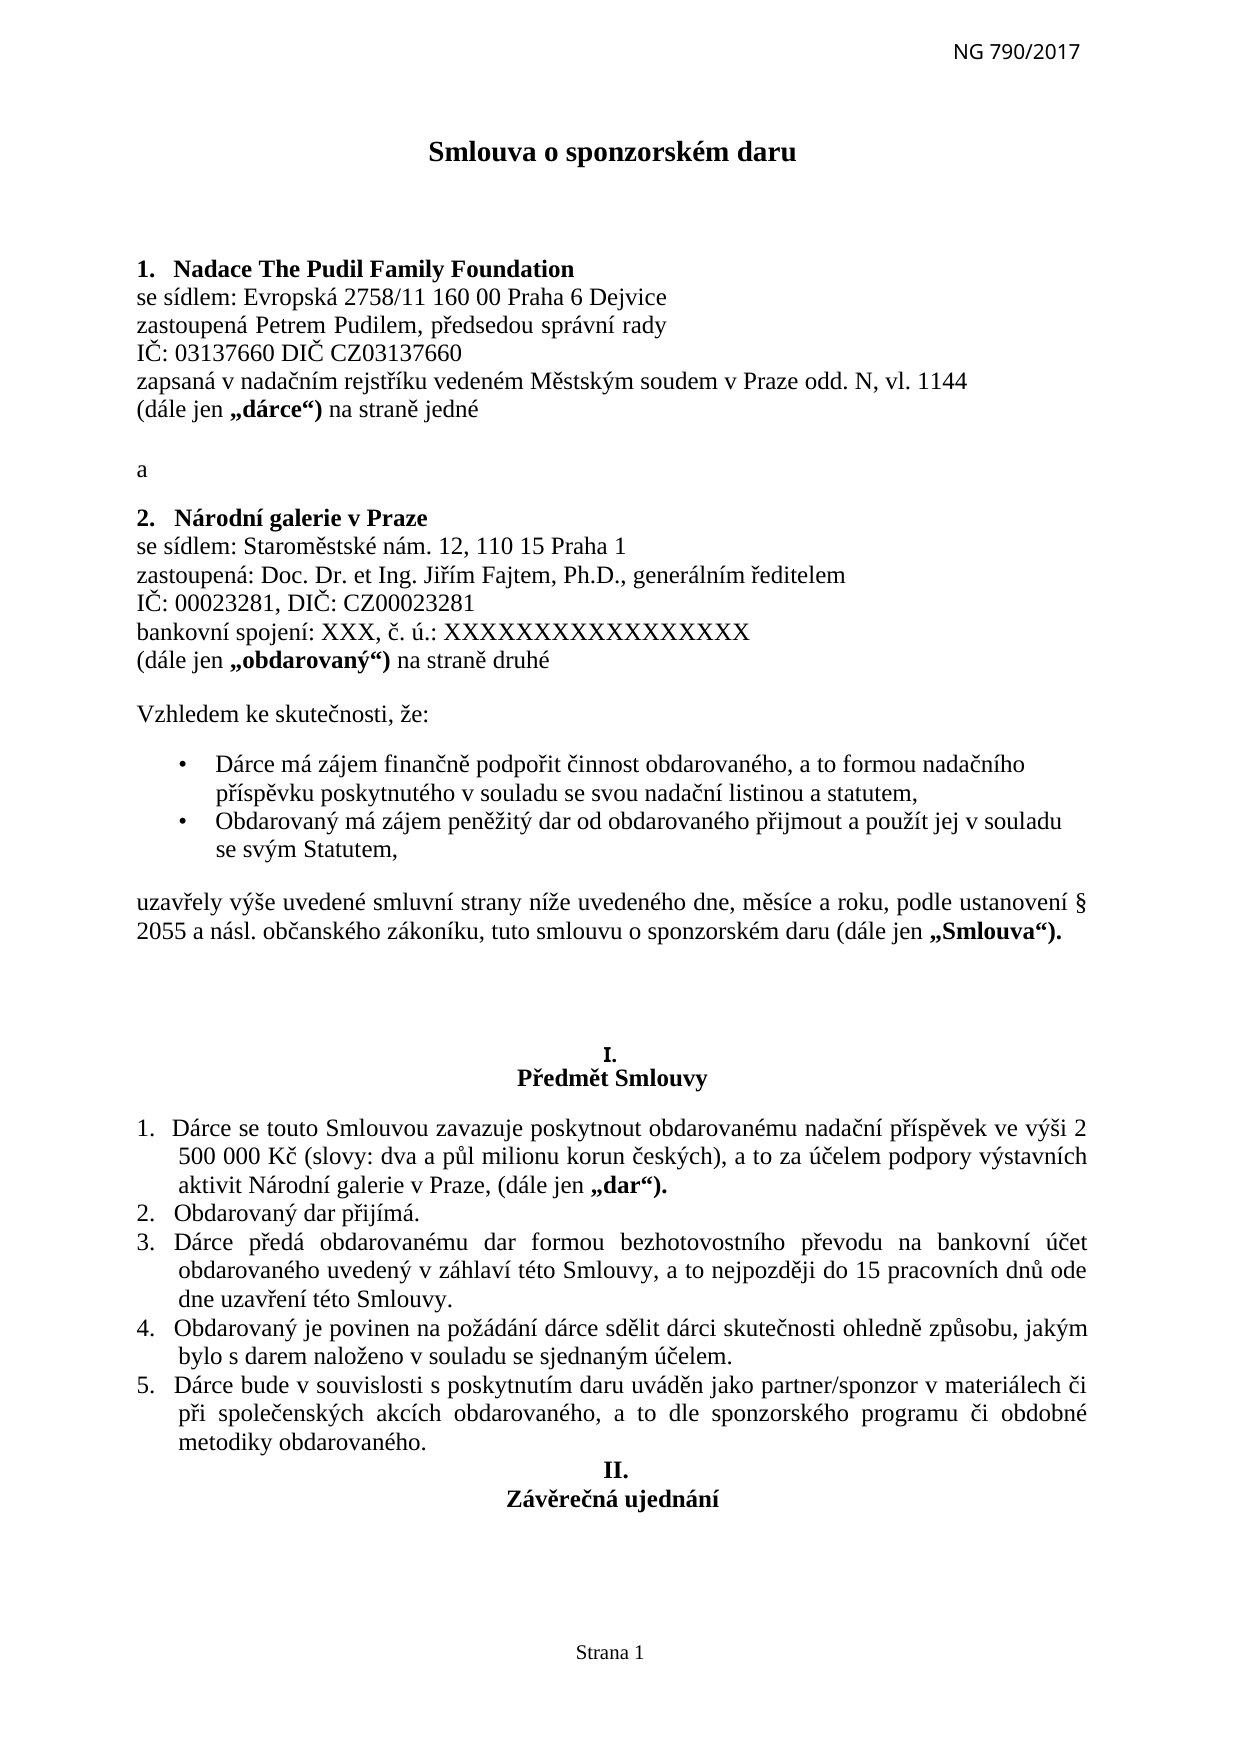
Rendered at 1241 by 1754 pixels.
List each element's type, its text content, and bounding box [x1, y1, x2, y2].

text Strana 1 [576, 1643, 644, 1663]
text IČ: 00023281, DIČ: CZ00023281 [136, 589, 1088, 617]
text NG 790/2017 [37, 37, 1203, 66]
text zapsaná v nadačním rejstříku vedeném Městským soudem v Praze odd. N, vl. 1144 (dále jen „dárce“) na straně jedné [136, 367, 969, 423]
text bankovní spojení: XXX, č. ú.: XXXXXXXXXXXXXXXXX [136, 617, 1088, 646]
text zastoupená: Doc. Dr. et Ing. Jiřím Fajtem, Ph.D., generálním ředitelem [136, 560, 1088, 589]
text a [136, 457, 1088, 482]
text Závěrečná ujednání [136, 1484, 1088, 1513]
list Národní galerie v Praze [136, 503, 1088, 532]
list Obdarovaný má zájem peněžitý dar od obdarovaného přijmout a použít jej v souladu se svým Statutem, [178, 807, 1088, 863]
list Dárce bude v souvislosti s poskytnutím daru uváděn jako partner/sponzor v materiálech či při společenských akcích obdarovaného, a to dle sponzorského programu či obdobné metodiky obdarovaného. [136, 1370, 1088, 1456]
text Vzhledem ke skutečnosti, že: [136, 702, 1088, 727]
list Dárce má zájem finančně podpořit činnost obdarovaného, a to formou nadačního příspěvku poskytnutého v souladu se svou nadační listinou a statutem, [178, 749, 1088, 807]
list Obdarovaný dar přijímá. [136, 1199, 1088, 1228]
list Obdarovaný je povinen na požádání dárce sdělit dárci skutečnosti ohledně způsobu, jakým bylo s darem naloženo v souladu se sjednaným účelem. [136, 1313, 1088, 1370]
list Dárce předá obdarovanému dar formou bezhotovostního převodu na bankovní účet obdarovaného uvedený v záhlaví této Smlouvy, a to nejpozději do 15 pracovních dnů ode dne uzavření této Smlouvy. [136, 1228, 1088, 1313]
list Nadace The Pudil Family Foundation [136, 254, 1088, 283]
list Dárce se touto Smlouvou zavazuje poskytnout obdarovanému nadační příspěvek ve výši 2 500 000 Kč (slovy: dva a půl milionu korun českých), a to za účelem podpory výstavních aktivit Národní galerie v Praze, (dále jen „dar“). [136, 1113, 1088, 1199]
text II. [603, 1456, 1088, 1484]
text (dále jen „obdarovaný“) na straně druhé [136, 646, 1088, 674]
text se sídlem: Staroměstské nám. 12, 110 15 Praha 1 [136, 532, 1088, 560]
text uzavřely výše uvedené smluvní strany níže uvedeného dne, měsíce a roku, podle ustanovení § 2055 a násl. občanského zákoníku, tuto smlouvu o sponzorském daru (dále jen „Smlouva“). [136, 887, 1088, 945]
text Smlouva o sponzorském daru [136, 138, 1088, 167]
text Předmět Smlouvy [136, 1067, 1088, 1092]
text se sídlem: Evropská 2758/11 160 00 Praha 6 Dejvice zastoupená Petrem Pudilem, předsedou správní rady IČ: 03137660 DIČ CZ03137660 [136, 283, 667, 367]
text I. [603, 1046, 1088, 1067]
